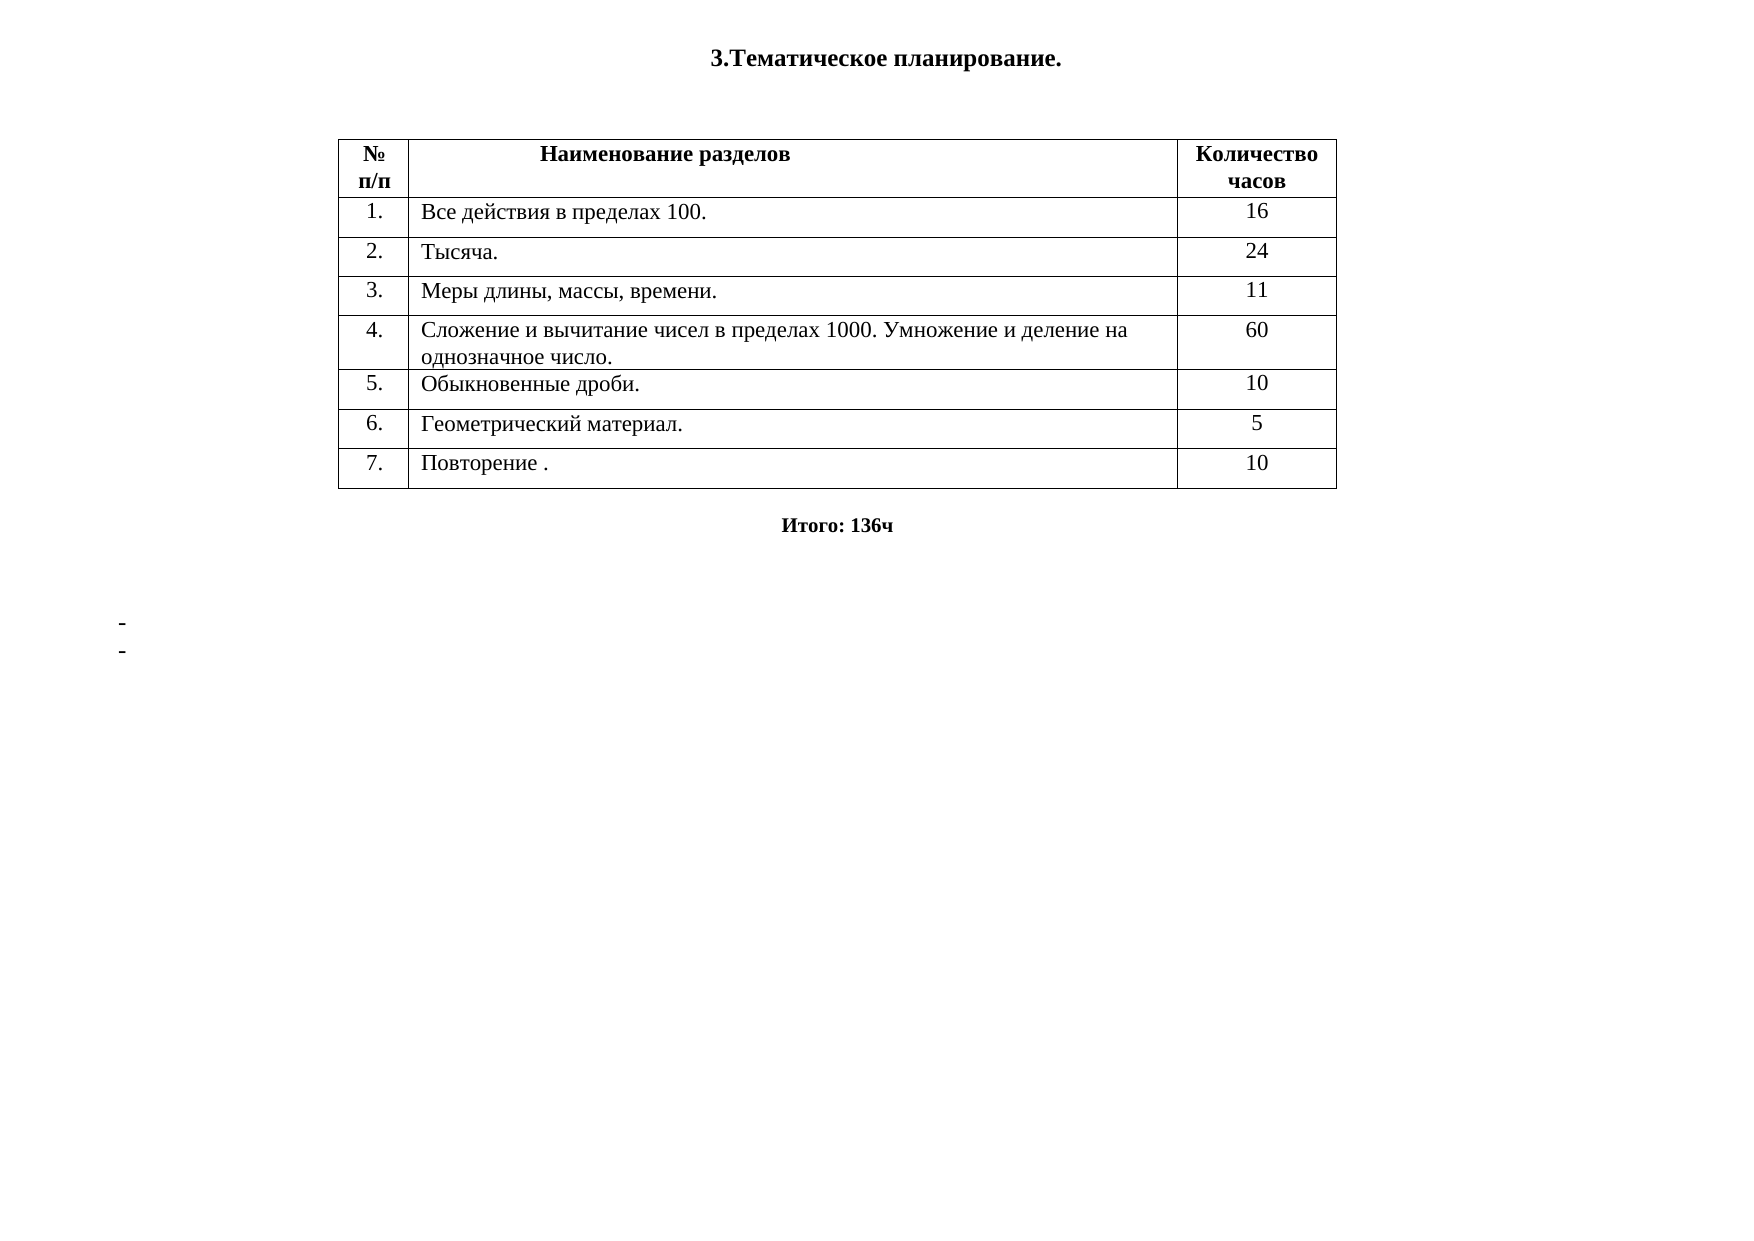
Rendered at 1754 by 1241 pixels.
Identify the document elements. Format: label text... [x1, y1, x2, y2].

table_header Наименование разделов [409, 140, 1177, 197]
table_cell Все действия в пределах 100. [409, 198, 1177, 237]
table_cell 10 [1178, 449, 1336, 488]
table_cell 5 [1178, 410, 1336, 448]
table_cell 16 [1178, 198, 1336, 237]
table_cell 4. [339, 316, 408, 369]
table_cell 11 [1178, 277, 1336, 315]
table_cell Меры длины, массы, времени. [409, 277, 1177, 315]
table_cell Обыкновенные дроби. [409, 370, 1177, 409]
table_cell Тысяча. [409, 238, 1177, 276]
subtitle 3.Тематическое планирование. [127, 43, 1646, 72]
text Итого: 136ч [29, 513, 1646, 537]
table_cell 10 [1178, 370, 1336, 409]
table_cell 5. [339, 370, 408, 409]
table_cell 7. [339, 449, 408, 488]
table_cell 60 [1178, 316, 1336, 369]
table_header Количество часов [1178, 140, 1336, 197]
table_cell Геометрический материал. [409, 410, 1177, 448]
table_cell 24 [1178, 238, 1336, 276]
table_cell 6. [339, 410, 408, 448]
table_cell Сложение и вычитание чисел в пределах 1000. Умножение и деление на однозначное число. [409, 316, 1177, 369]
table_cell 3. [339, 277, 408, 315]
table_cell Повторение . [409, 449, 1177, 488]
table_header № п/п [339, 140, 408, 197]
table_cell 1. [339, 198, 408, 237]
table_cell 2. [339, 238, 408, 276]
